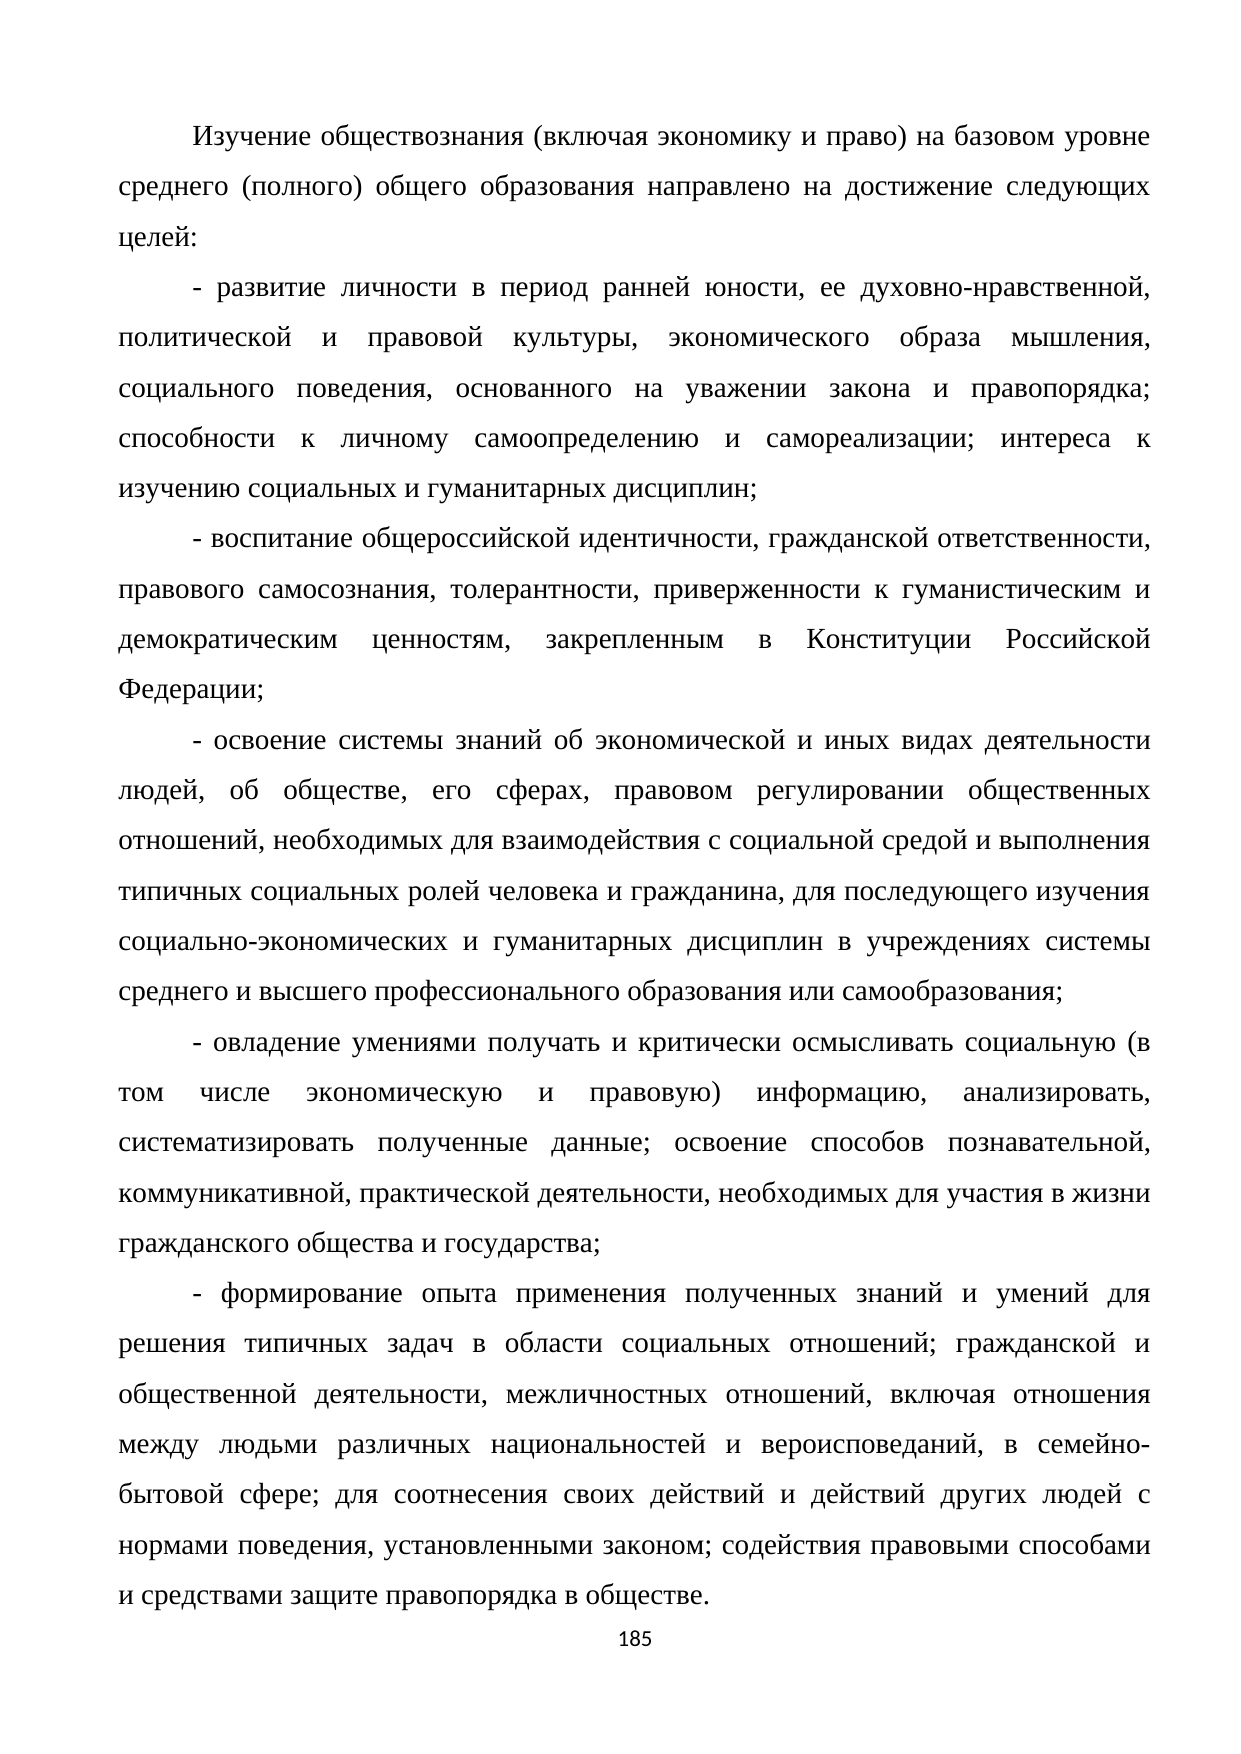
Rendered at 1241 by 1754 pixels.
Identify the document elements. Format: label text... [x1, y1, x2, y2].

text - овладение умениями получать и критически осмысливать социальную (в том числе экономическую и правовую) информацию, анализировать, систематизировать полученные данные; освоение способов познавательной, коммуникативной, практической деятельности, необходимых для участия в жизни гражданского общества и государства; [118, 1024, 1152, 1258]
text - воспитание общероссийской идентичности, гражданской ответственности, правового самосознания, толерантности, приверженности к гуманистическим и демократическим ценностям, закрепленным в Конституции Российской Федерации; [118, 521, 1152, 705]
text - освоение системы знаний об экономической и иных видах деятельности людей, об обществе, его сферах, правовом регулировании общественных отношений, необходимых для взаимодействия с социальной средой и выполнения типичных социальных ролей человека и гражданина, для последующего изучения социально-экономических и гуманитарных дисциплин в учреждениях системы среднего и высшего профессионального образования или самообразования; [118, 722, 1152, 1007]
text - развитие личности в период ранней юности, ее духовно-нравственной, политической и правовой культуры, экономического образа мышления, социального поведения, основанного на уважении закона и правопорядка; способности к личному самоопределению и самореализации; интереса к изучению социальных и гуманитарных дисциплин; [118, 269, 1152, 504]
text Изучение обществознания (включая экономику и право) на базовом уровне среднего (полного) общего образования направлено на достижение следующих целей: [118, 118, 1152, 252]
text - формирование опыта применения полученных знаний и умений для решения типичных задач в области социальных отношений; гражданской и общественной деятельности, межличностных отношений, включая отношения между людьми различных национальностей и вероисповеданий, в семейно-бытовой сфере; для соотнесения своих действий и действий других людей с нормами поведения, установленными законом; содействия правовыми способами и средствами защите правопорядка в обществе. [118, 1275, 1152, 1611]
